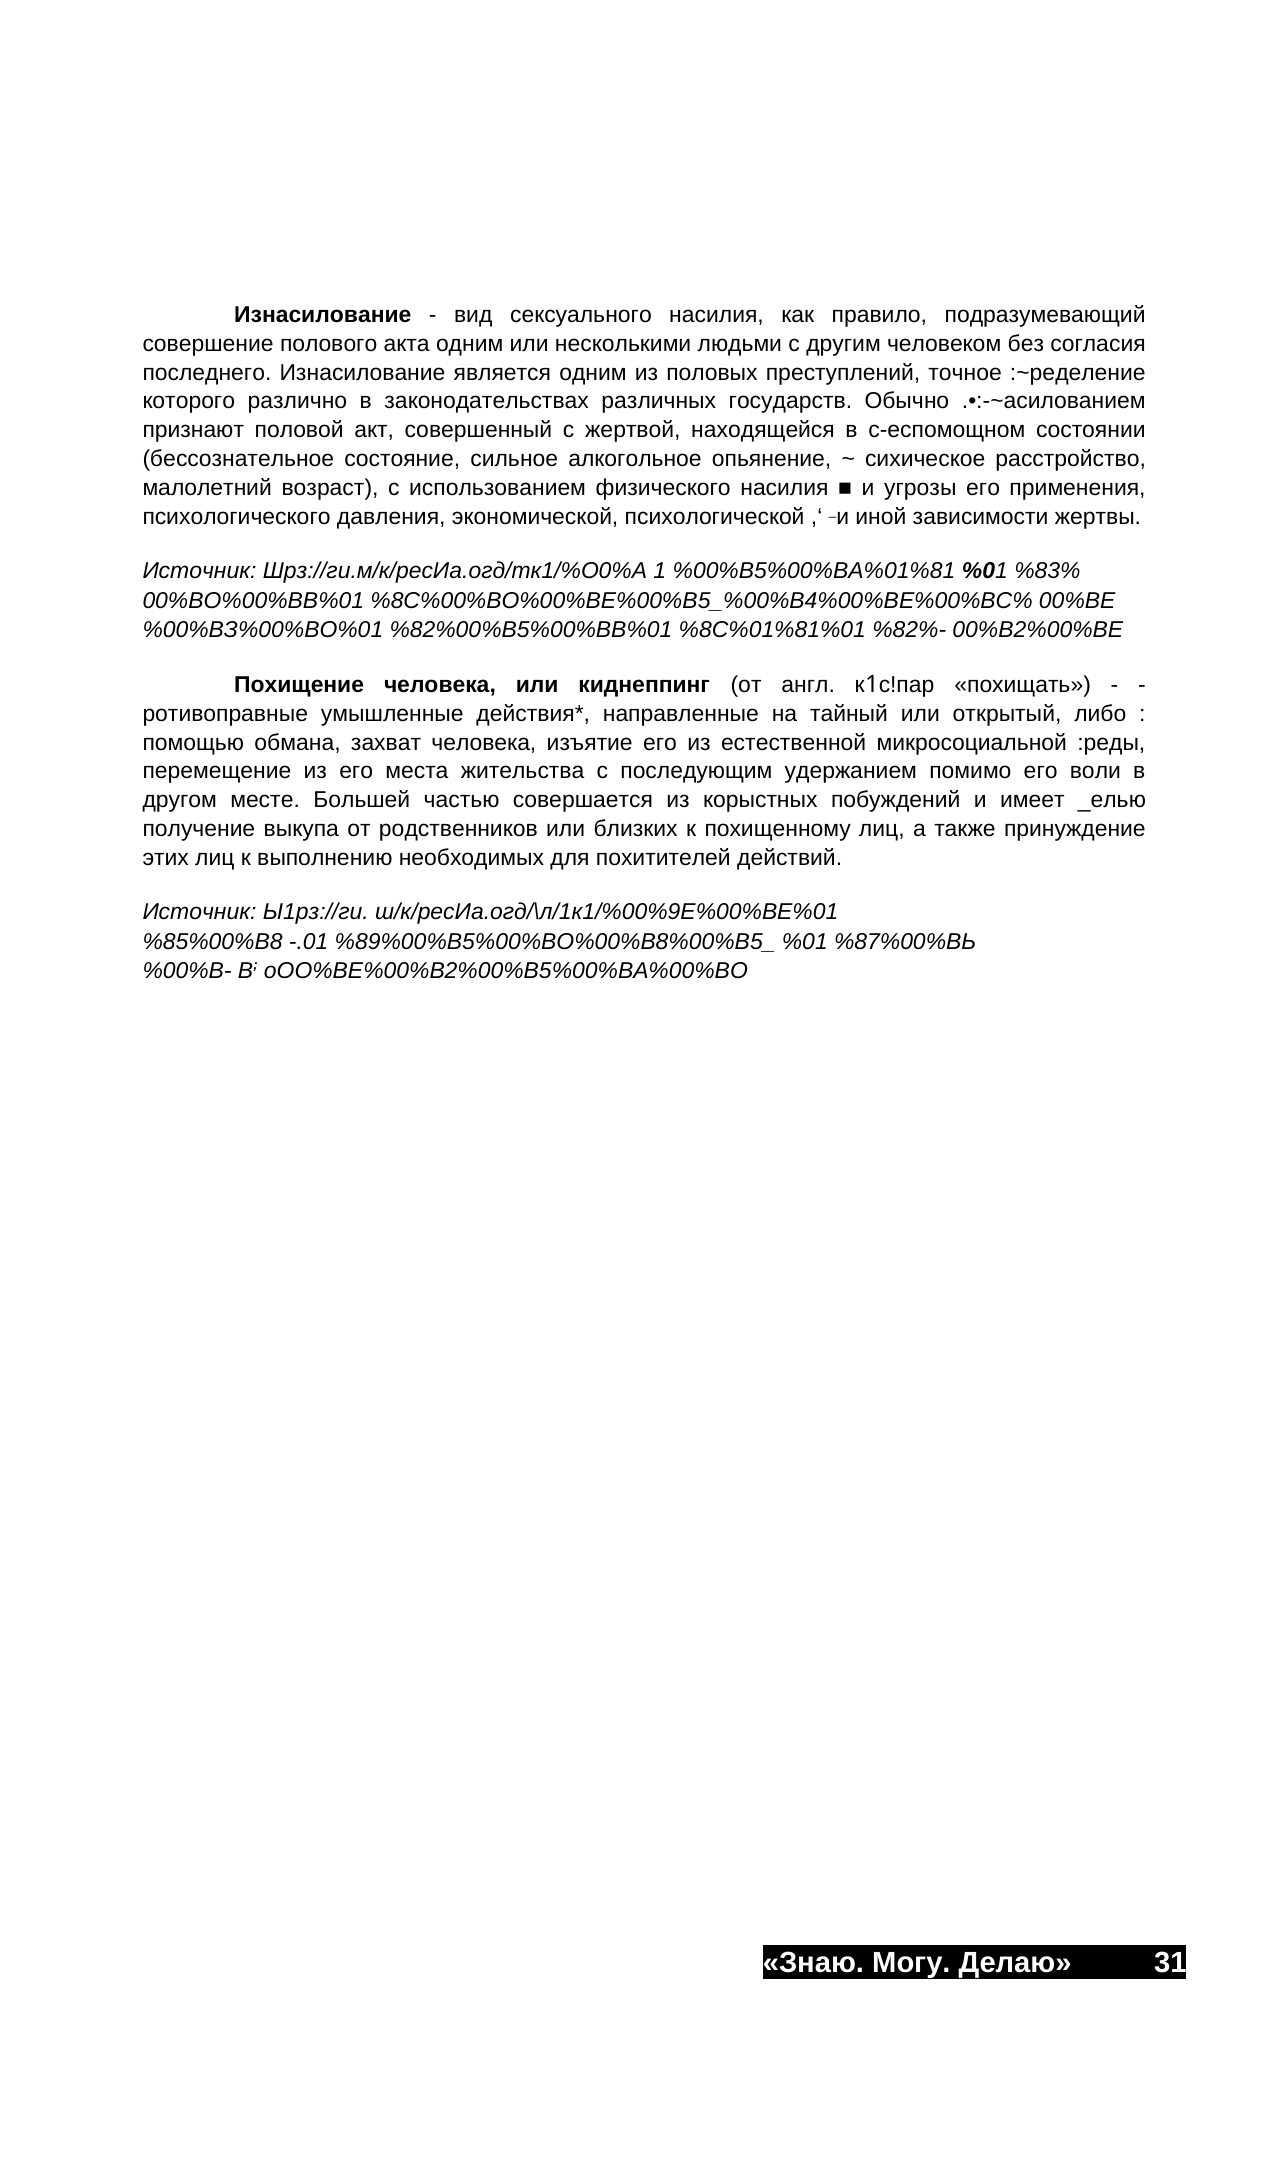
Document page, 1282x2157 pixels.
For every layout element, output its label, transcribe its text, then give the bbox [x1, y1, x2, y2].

text Похищение человека, или киднеппинг (от англ. к1с!пар «похищать») - -ротивоправные умышленные действия*, направленные на тайный или открытый, либо : помощью обмана, захват человека, изъятие его из естественной микросоциальной :реды, перемещение из его места жительства с последующим удержанием помимо его воли в другом месте. Большей частью совершается из корыстных побуждений и имеет _елью получение выкупа от родственников или близких к похищенному лиц, а также принуждение этих лиц к выполнению необходимых для похитителей действий. [142, 669, 1146, 872]
text Источник: Ы1рз://ги. ш/к/ресИа.огд/\л/1к1/%00%9Е%00%ВЕ%01 %85%00%В8 -.01 %89%00%В5%00%ВО%00%В8%00%В5_ %01 %87%00%ВЬ%00%В- В; оОО%ВЕ%00%В2%00%В5%00%ВА%00%ВО [142, 896, 982, 985]
text Изнасилование - вид сексуального насилия, как правило, подразумевающий совершение полового акта одним или несколькими людьми с другим человеком без согласия последнего. Изнасилование является одним из половых преступлений, точное :~ределение которого различно в законодательствах различных государств. Обычно .•:-~асилованием признают половой акт, совершенный с жертвой, находящейся в с-еспомощном состоянии (бессознательное состояние, сильное алкогольное опьянение, ~ сихическое расстройство, малолетний возраст), с использованием физического насилия ■ и угрозы его применения, психологического давления, экономической, психологической ,‘ _и иной зависимости жертвы. [142, 299, 1146, 531]
text Источник: Шрз://ги.м/к/ресИа.огд/тк1/%О0%А 1 %00%В5%00%ВА%01%81 %01 %83% 00%ВО%00%ВВ%01 %8С%00%ВО%00%ВЕ%00%В5_%00%В4%00%ВЕ%00%ВС% 00%ВЕ%00%ВЗ%00%ВО%01 %82%00%В5%00%ВВ%01 %8С%01%81%01 %82%- 00%В2%00%ВЕ [142, 555, 1146, 643]
